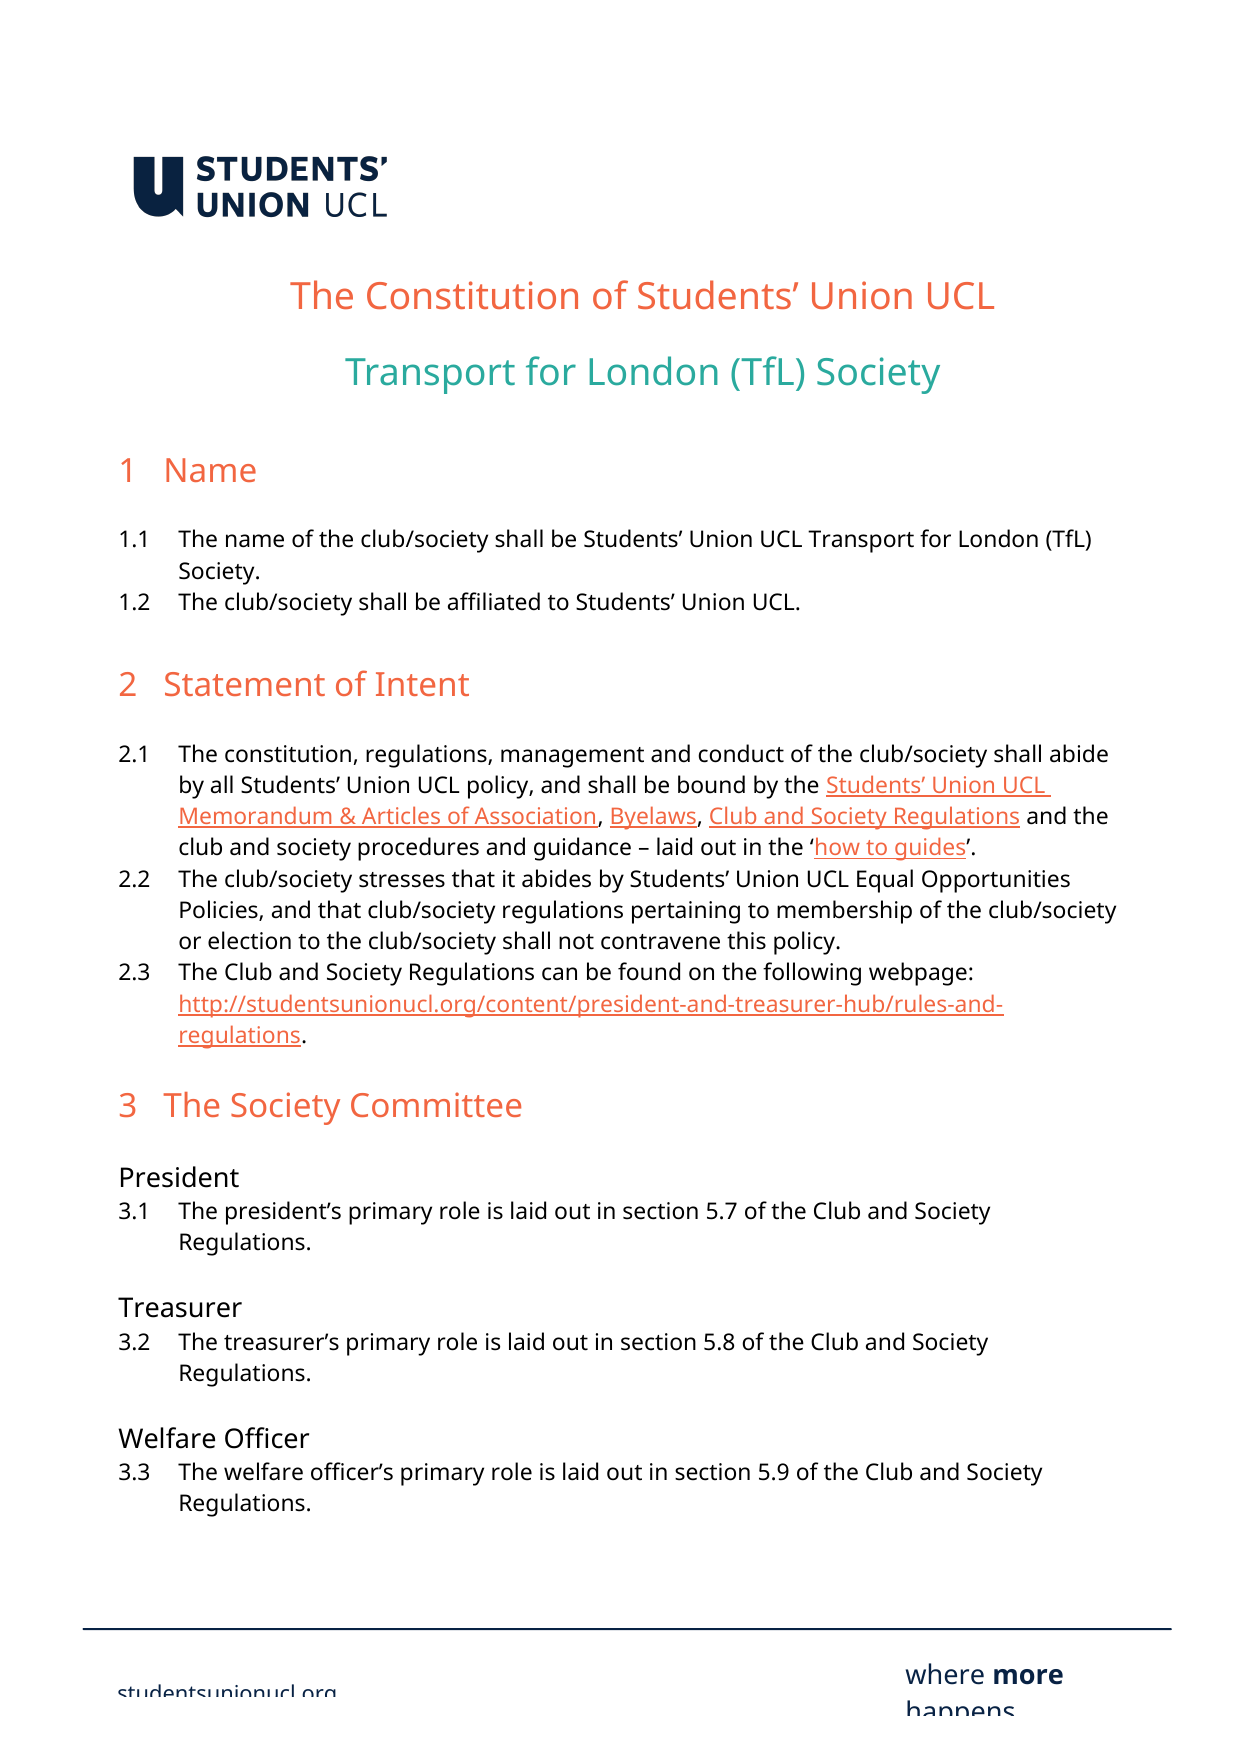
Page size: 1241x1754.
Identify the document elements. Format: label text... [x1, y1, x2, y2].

subtitle The Society Committee [118, 1081, 1122, 1127]
subtitle The president’s primary role is laid out in section 5.7 of the Club and Society Regulations. [118, 1195, 1122, 1257]
subtitle Treasurer [118, 1289, 1122, 1326]
subtitle Statement of Intent [118, 661, 1122, 706]
subtitle The Constitution of Students’ Union UCL [163, 270, 1122, 321]
subtitle The constitution, regulations, management and conduct of the club/society shall abide by all Students’ Union UCL policy, and shall be bound by the Students’ Union UCL Memorandum & Articles of Association, Byelaws, Club and Society Regulations and the club and society procedures and guidance – laid out in the ‘how to guides’. [118, 738, 1122, 863]
subtitle President [118, 1158, 1122, 1195]
subtitle The club/society shall be affiliated to Students’ Union UCL. [118, 586, 1122, 617]
subtitle The welfare officer’s primary role is laid out in section 5.9 of the Club and Society Regulations. [118, 1456, 1122, 1519]
subtitle The club/society stresses that it abides by Students’ Union UCL Equal Opportunities Policies, and that club/society regulations pertaining to membership of the club/society or election to the club/society shall not contravene this policy. [118, 863, 1122, 956]
subtitle The treasurer’s primary role is laid out in section 5.8 of the Club and Society Regulations. [118, 1326, 1122, 1388]
subtitle Welfare Officer [118, 1419, 1122, 1456]
subtitle Transport for London (TfL) Society [163, 346, 1122, 397]
subtitle The name of the club/society shall be Students’ Union UCL Transport for London (TfL) Society. [118, 523, 1122, 586]
subtitle The Club and Society Regulations can be found on the following webpage: http://studentsunionucl.org/content/president-and-treasurer-hub/rules-and-regulations. [118, 956, 1122, 1050]
picture [118, 128, 404, 245]
subtitle Name [118, 447, 1122, 492]
